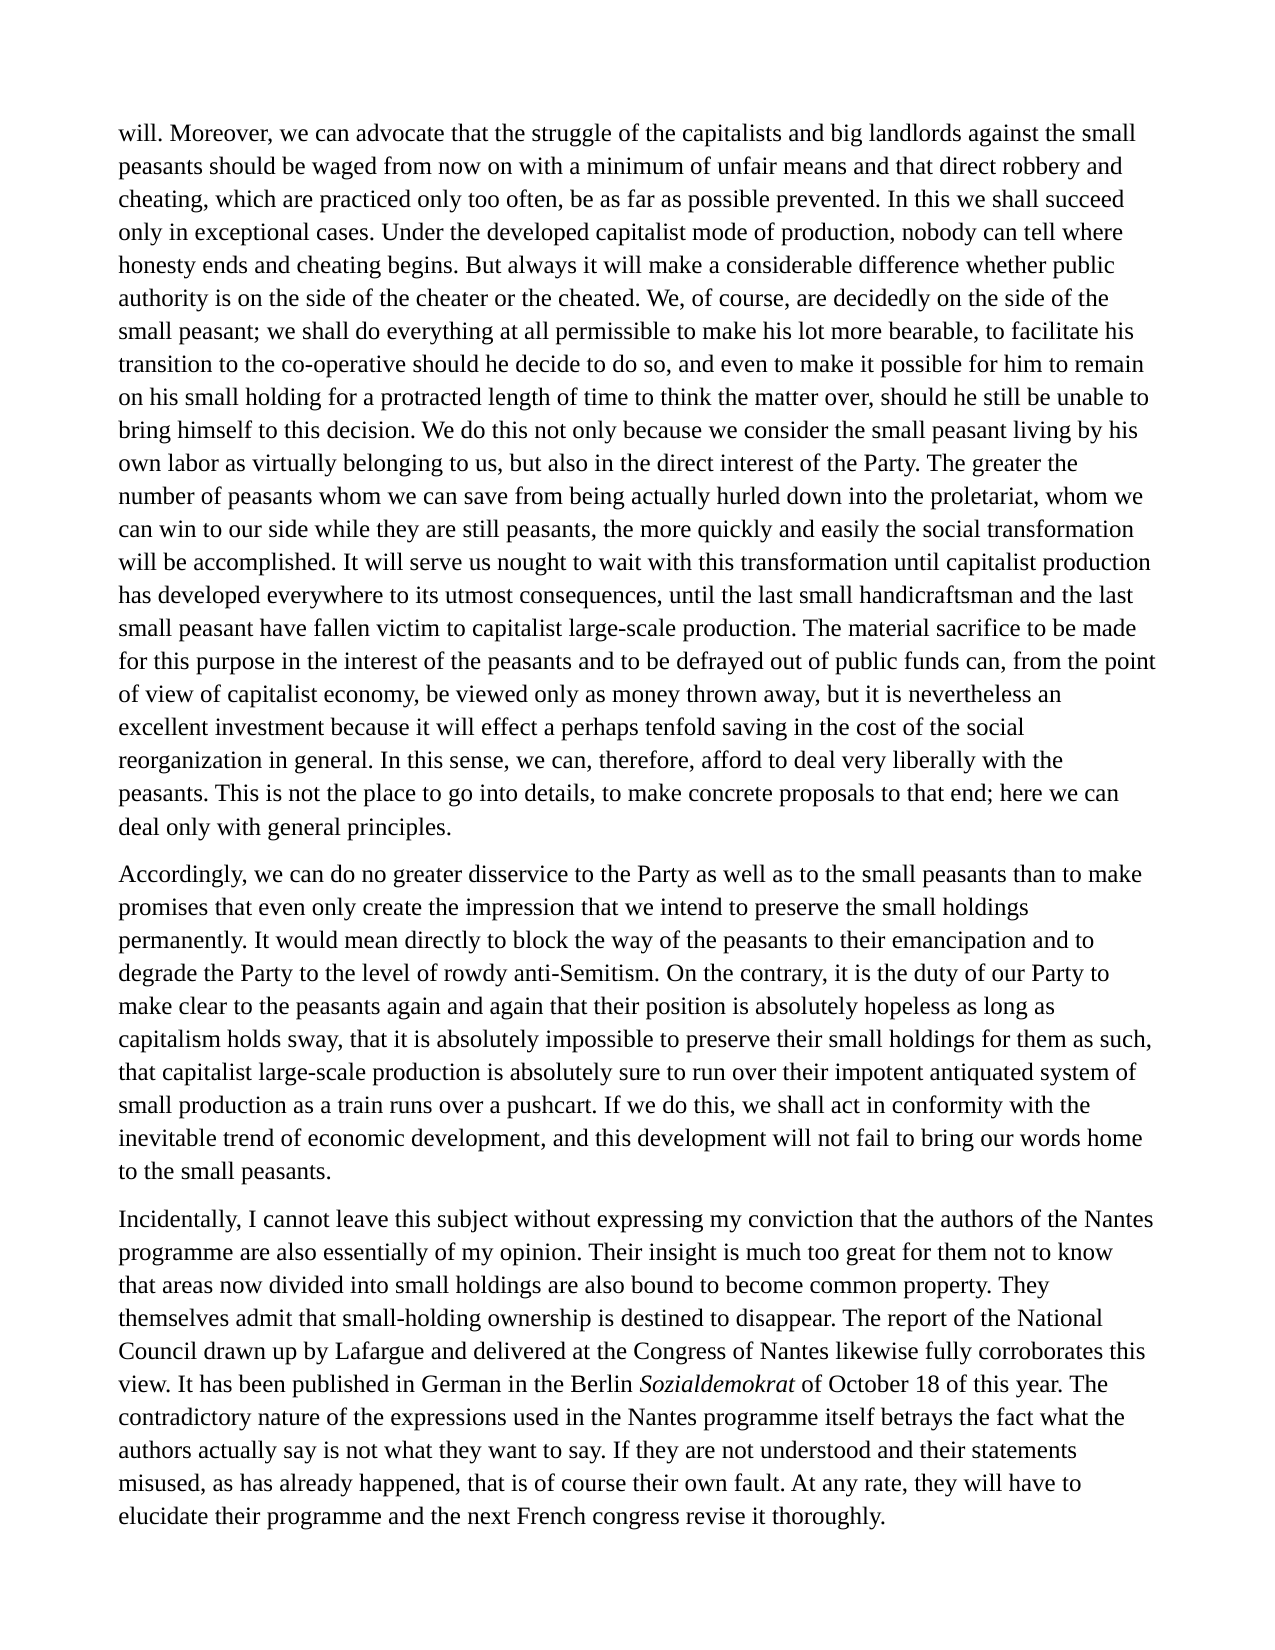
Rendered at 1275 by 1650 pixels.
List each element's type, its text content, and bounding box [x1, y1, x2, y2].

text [118, 118, 1157, 840]
text Incidentally, I cannot leave this subject without expressing my conviction that the authors of the Nantes programme are also essentially of my opinion. Their insight is much too great for them not to know that areas now divided into small holdings are also bound to become common property. They themselves admit that small-holding ownership is destined to disappear. The report of the National Council drawn up by Lafargue and delivered at the Congress of Nantes likewise fully corroborates this view. It has been published in German in the Berlin Sozialdemokrat of October 18 of this year. The contradictory nature of the expressions used in the Nantes programme itself betrays the fact what the authors actually say is not what they want to say. If they are not understood and their statements misused, as has already happened, that is of course their own fault. At any rate, they will have to elucidate their programme and the next French congress revise it thoroughly. [118, 1204, 1157, 1530]
text Accordingly, we can do no greater disservice to the Party as well as to the small peasants than to make promises that even only create the impression that we intend to preserve the small holdings permanently. It would mean directly to block the way of the peasants to their emancipation and to degrade the Party to the level of rowdy anti-Semitism. On the contrary, it is the duty of our Party to make clear to the peasants again and again that their position is absolutely hopeless as long as capitalism holds sway, that it is absolutely impossible to preserve their small holdings for them as such, that capitalist large-scale production is absolutely sure to run over their impotent antiquated system of small production as a train runs over a pushcart. If we do this, we shall act in conformity with the inevitable trend of economic development, and this development will not fail to bring our words home to the small peasants. [118, 859, 1157, 1185]
